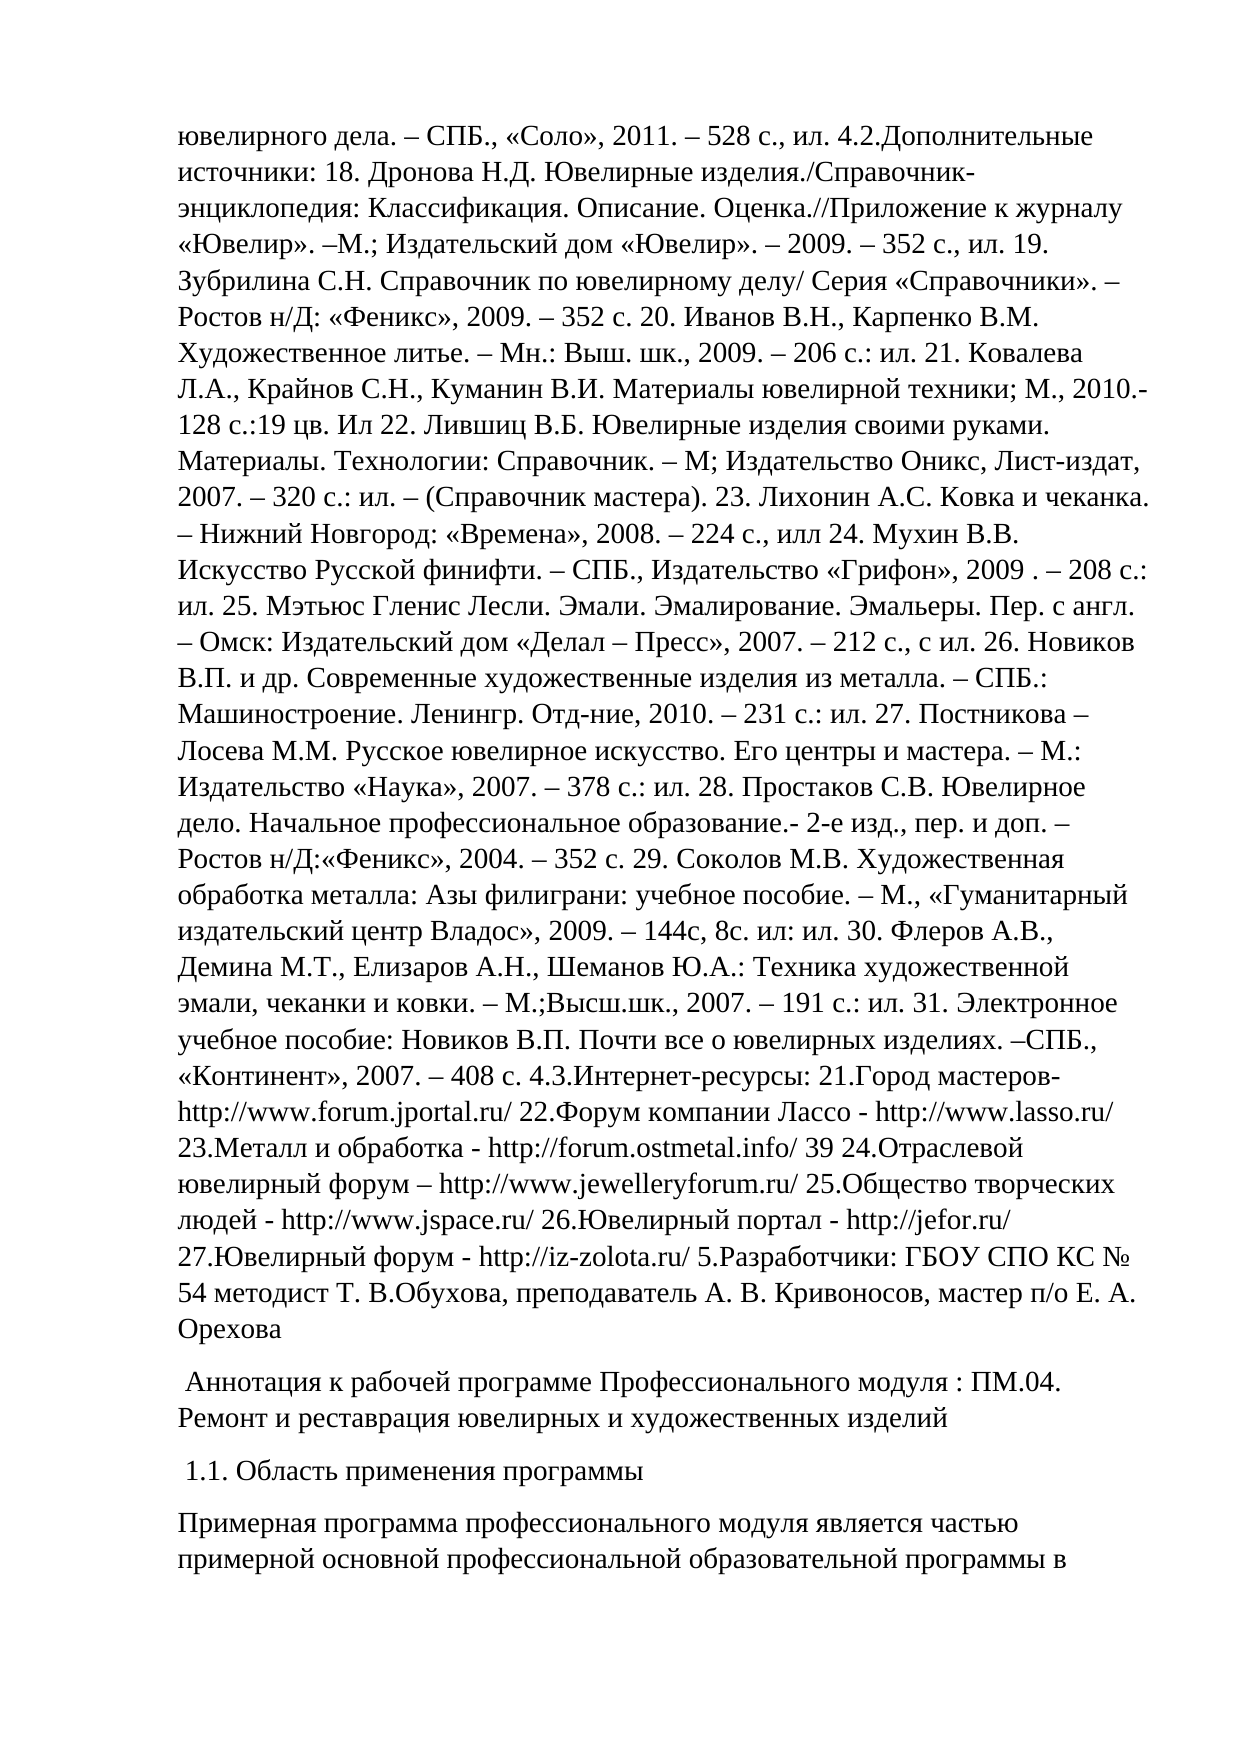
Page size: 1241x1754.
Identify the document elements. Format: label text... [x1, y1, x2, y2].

text Аннотация к рабочей программе Профессионального модуля : ПМ.04. Ремонт и реставрация ювелирных и художественных изделий [177, 1364, 1152, 1433]
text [177, 1506, 1152, 1575]
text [177, 118, 1152, 1344]
text 1.1. Область применения программы [177, 1453, 1152, 1486]
